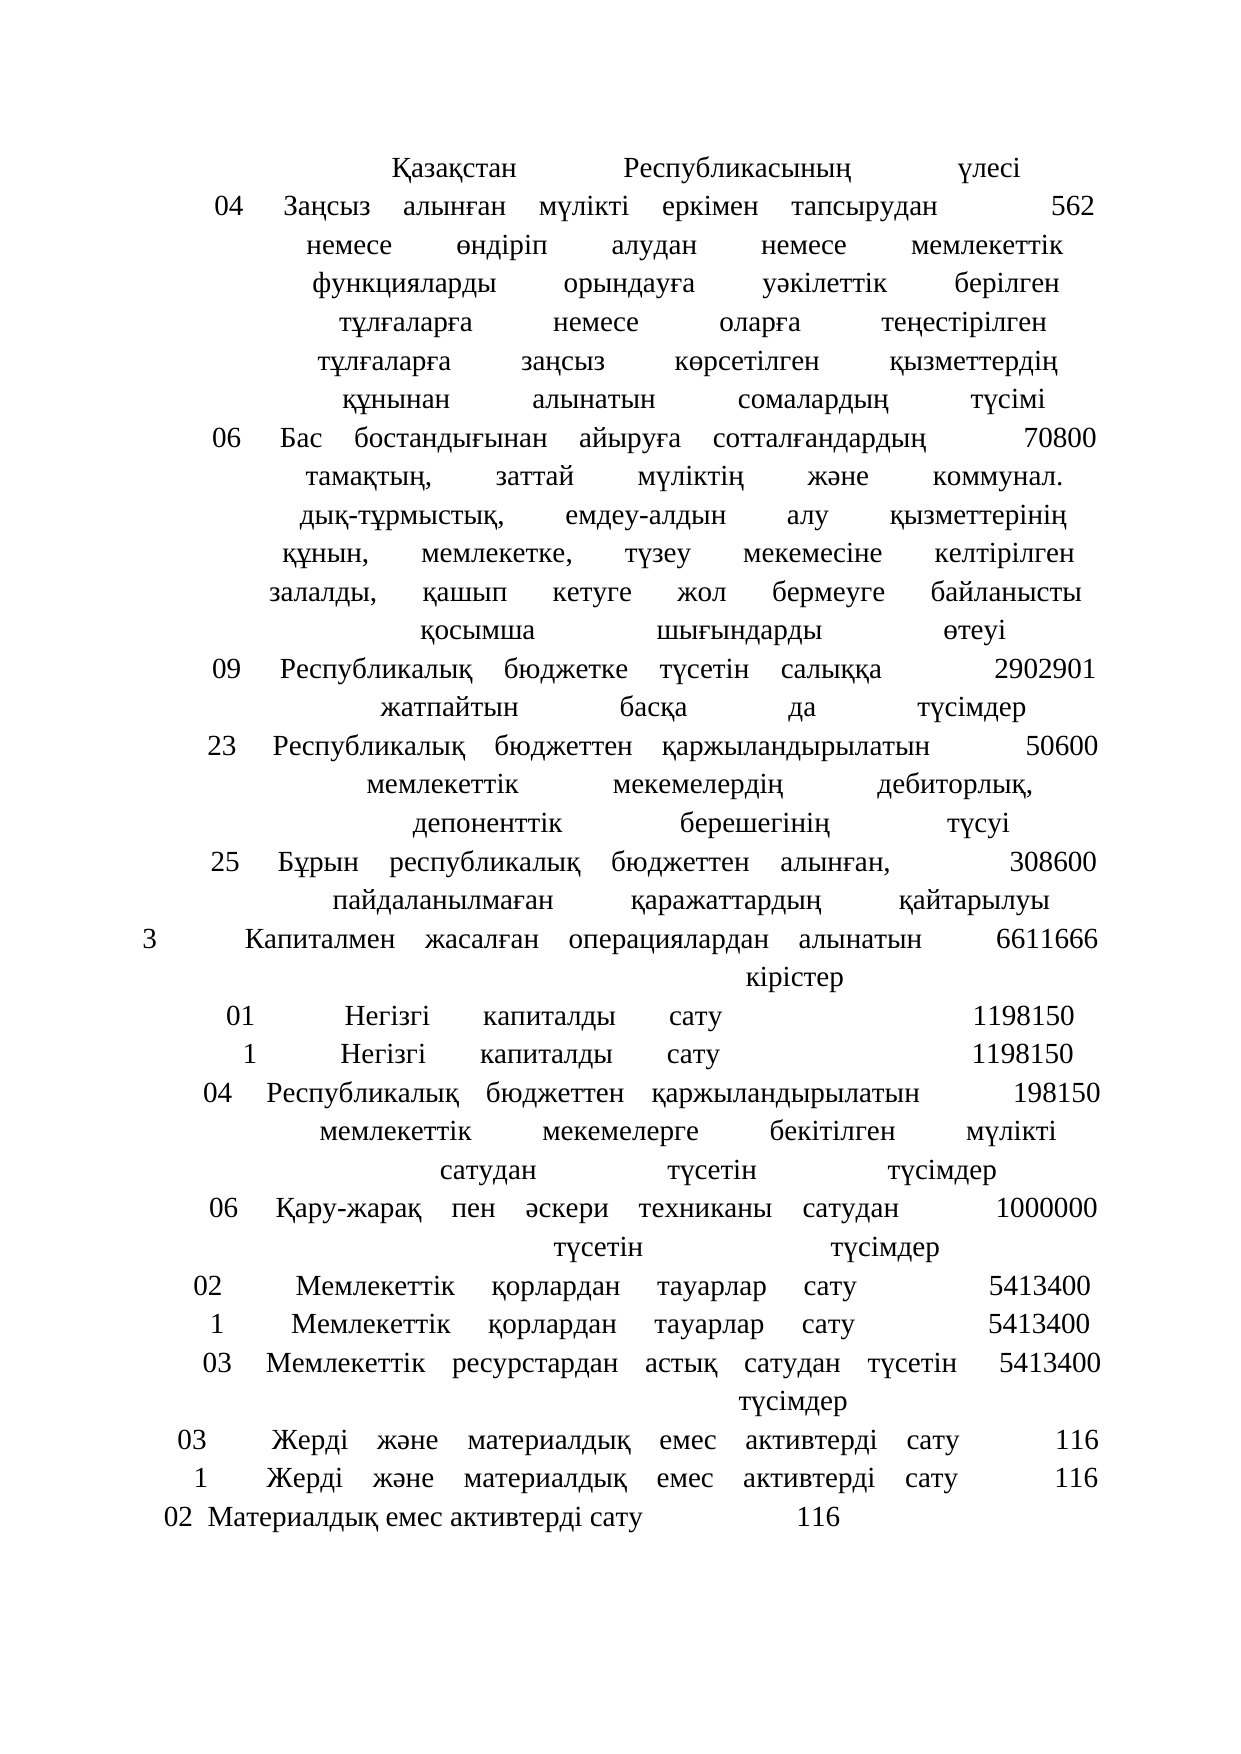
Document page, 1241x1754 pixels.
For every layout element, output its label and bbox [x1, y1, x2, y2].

text [112, 150, 1128, 1532]
